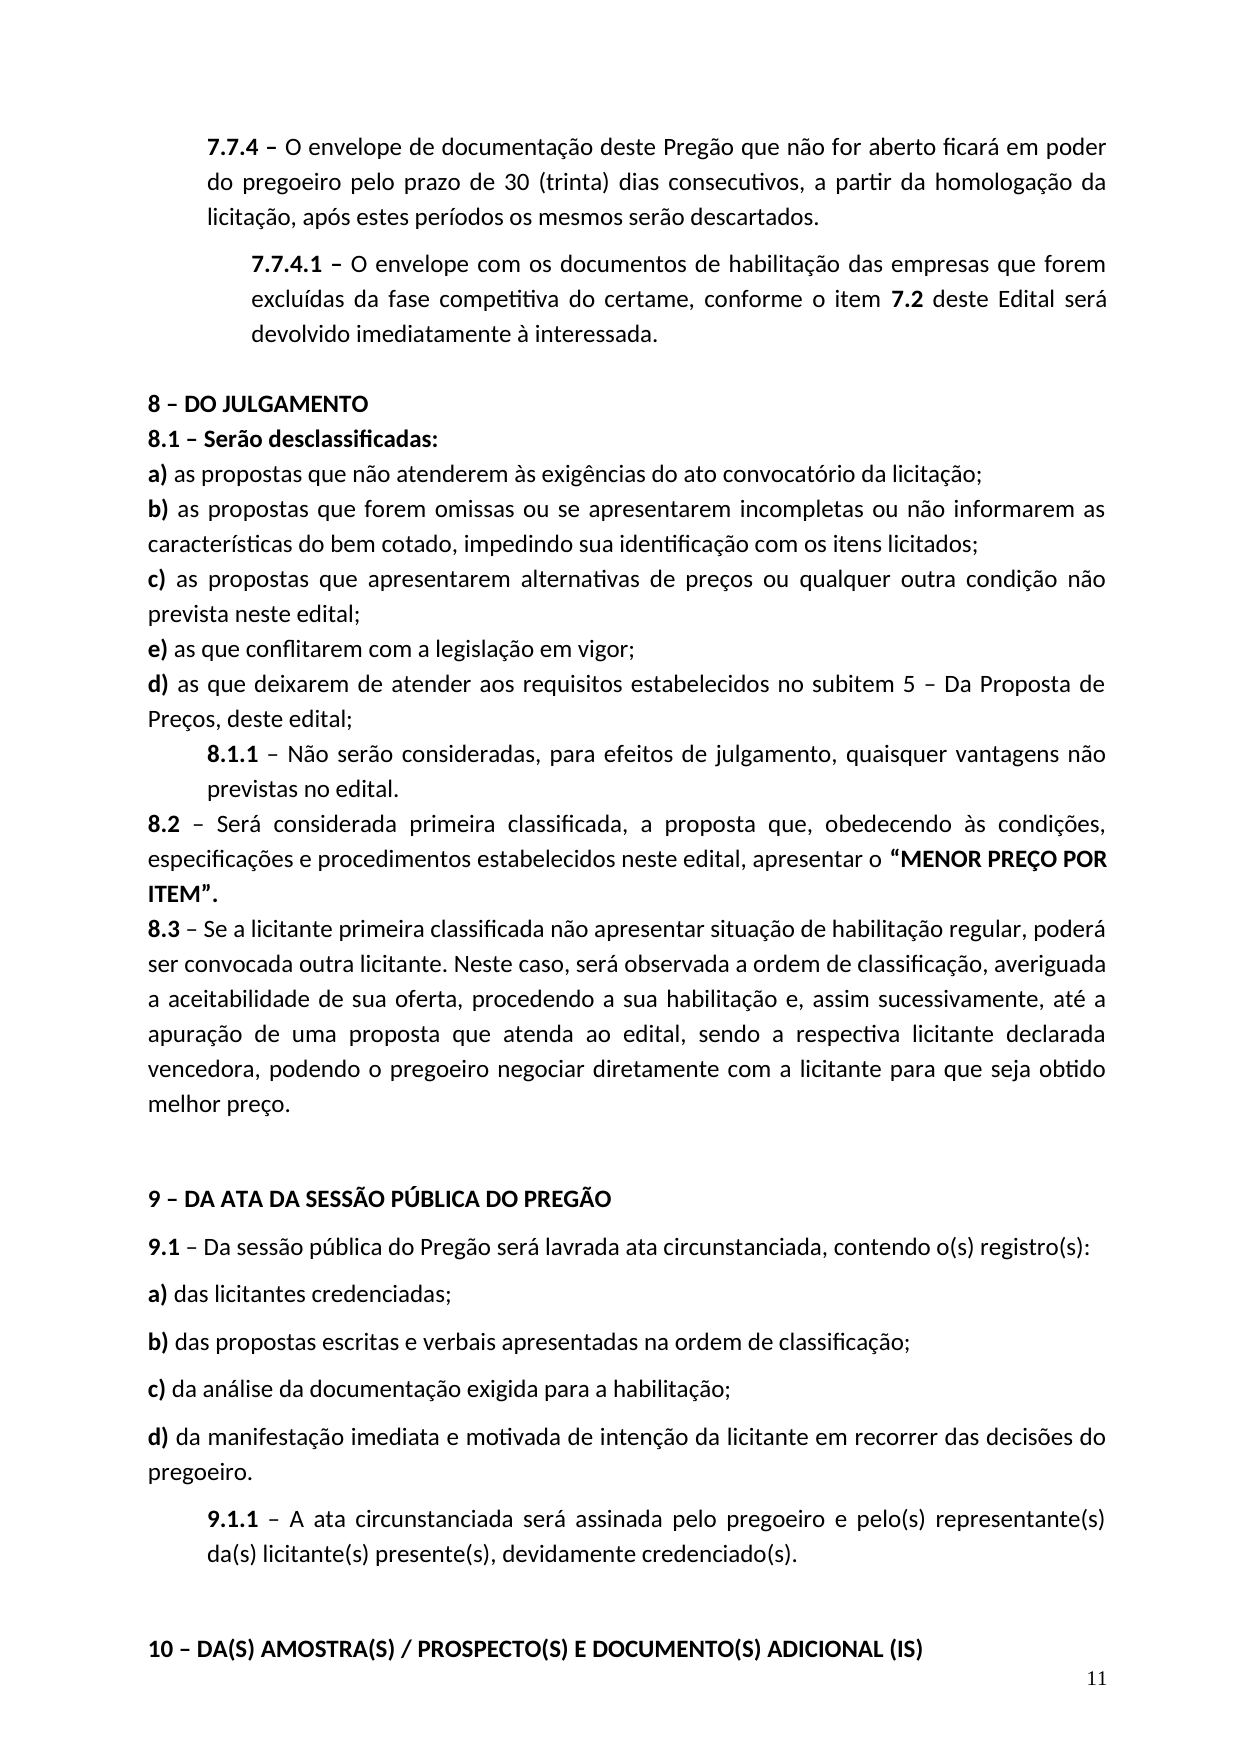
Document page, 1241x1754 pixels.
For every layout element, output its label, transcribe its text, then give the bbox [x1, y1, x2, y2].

text c) as propostas que apresentarem alternativas de preços ou qualquer outra condição não prevista neste edital; [148, 563, 1107, 629]
text b) das propostas escritas e verbais apresentadas na ordem de classificação; [148, 1326, 1107, 1357]
text d) as que deixarem de atender aos requisitos estabelecidos no subitem 5 – Da Proposta de Preços, deste edital; [148, 668, 1107, 734]
text 7.7.4.1 – O envelope com os documentos de habilitação das empresas que forem excluídas da fase competitiva do certame, conforme o item 7.2 deste Edital será devolvido imediatamente à interessada. [251, 248, 1107, 349]
text 9 – DA ATA DA SESSÃO PÚBLICA DO PREGÃO [148, 1183, 1107, 1214]
text 8.2 – Será considerada primeira classificada, a proposta que, obedecendo às condições, especificações e procedimentos estabelecidos neste edital, apresentar o “MENOR PREÇO POR ITEM”. [148, 808, 1107, 909]
text 8.1.1 – Não serão consideradas, para efeitos de julgamento, quaisquer vantagens não previstas no edital. [207, 738, 1107, 804]
text a) das licitantes credenciadas; [148, 1278, 1107, 1309]
text 9.1 – Da sessão pública do Pregão será lavrada ata circunstanciada, contendo o(s) registro(s): [148, 1231, 1107, 1262]
text 8.3 – Se a licitante primeira classificada não apresentar situação de habilitação regular, poderá ser convocada outra licitante. Neste caso, será observada a ordem de classificação, averiguada a aceitabilidade de sua oferta, procedendo a sua habilitação e, assim sucessivamente, até a apuração de uma proposta que atenda ao edital, sendo a respectiva licitante declarada vencedora, podendo o pregoeiro negociar diretamente com a licitante para que seja obtido melhor preço. [148, 913, 1107, 1119]
text d) da manifestação imediata e motivada de intenção da licitante em recorrer das decisões do pregoeiro. [148, 1421, 1107, 1487]
text a) as propostas que não atenderem às exigências do ato convocatório da licitação; [148, 458, 1107, 489]
text b) as propostas que forem omissas ou se apresentarem incompletas ou não informarem as características do bem cotado, impedindo sua identificação com os itens licitados; [148, 493, 1107, 559]
text 8 – DO JULGAMENTO [148, 388, 1107, 419]
text e) as que conflitarem com a legislação em vigor; [148, 633, 1107, 664]
text 9.1.1 – A ata circunstanciada será assinada pelo pregoeiro e pelo(s) representante(s) da(s) licitante(s) presente(s), devidamente credenciado(s). [207, 1503, 1107, 1569]
text 8.1 – Serão desclassificadas: [148, 423, 1107, 454]
text 7.7.4 – O envelope de documentação deste Pregão que não for aberto ficará em poder do pregoeiro pelo prazo de 30 (trinta) dias consecutivos, a partir da homologação da licitação, após estes períodos os mesmos serão descartados. [207, 131, 1107, 232]
text 10 – DA(S) AMOSTRA(S) / PROSPECTO(S) E DOCUMENTO(S) ADICIONAL (IS) [148, 1633, 1107, 1664]
text c) da análise da documentação exigida para a habilitação; [148, 1373, 1107, 1404]
